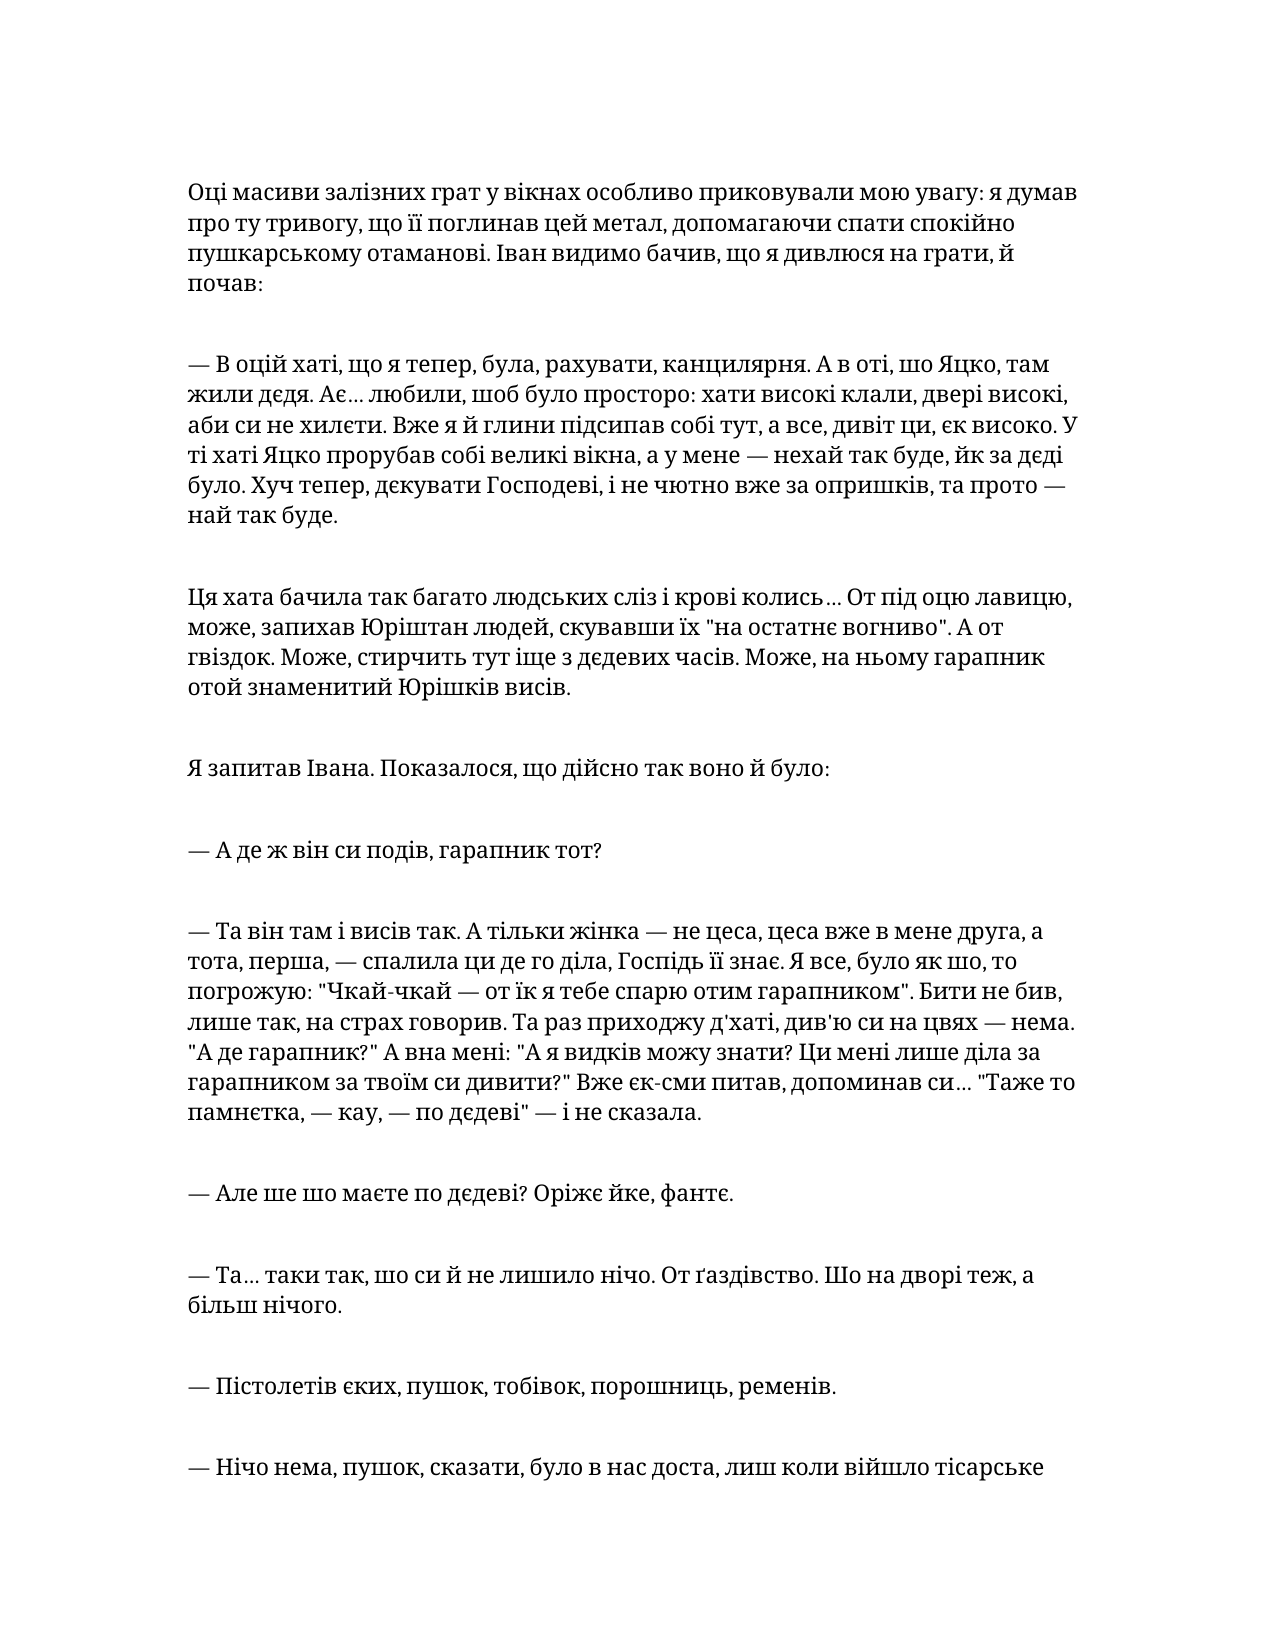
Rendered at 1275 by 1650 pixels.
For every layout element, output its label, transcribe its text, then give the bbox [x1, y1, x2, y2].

text Ця хата бачила так багато людських сліз і крові колись… От під оцю лавицю, може, запихав Юріштан людей, скувавши їх "на остатнє вогниво". А от гвіздок. Може, стирчить тут іще з дєдевих часів. Може, на ньому гарапник отой знаменитий Юрішків висів. [187, 554, 1087, 701]
text — Та він там і висів так. А тільки жінка — не цеса, цеса вже в мене друга, а тота, перша, — спалила ци де го діла, Госпідь її знає. Я все, було як шо, то погрожую: "Чкай-чкай — от їк я тебе спарю отим гарапником". Бити не бив, лише так, на страх говорив. Та раз приходжу д'хаті, див'ю си на цвях — нема. "А де гарапник?" А вна мені: "А я видків можу знати? Ци мені лише діла за гарапником за твоїм си дивити?" Вже єк-сми питав, допоминав си… "Таже то памнєтка, — кау, — по дєдеві" — і не сказала. [187, 888, 1087, 1126]
text — Пістолетів єких, пушок, тобівок, порошниць, ременів. [187, 1344, 1087, 1400]
text Оці масиви залізних грат у вікнах особливо приковували мою увагу: я думав про ту тривогу, що її поглинав цей метал, допомагаючи спати спокійно пушкарському отаманові. Іван видимо бачив, що я дивлюся на грати, й почав: [187, 150, 1087, 297]
text — Та… таки так, шо си й не лишило нічо. От ґаздівство. Шо на дворі теж, а більш нічого. [187, 1232, 1087, 1319]
text — Але ше шо маєте по дєдеві? Оріжє йке, фантє. [187, 1151, 1087, 1208]
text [187, 1425, 1087, 1482]
text — А де ж він си подів, гарапник тот? [187, 807, 1087, 864]
text Я запитав Івана. Показалося, що дійсно так воно й було: [187, 726, 1087, 783]
text — В оцій хаті, що я тепер, була, рахувати, канцилярня. А в оті, шо Яцко, там жили дєдя. Ає… любили, шоб було просторо: хати високі клали, двері високі, аби си не хилєти. Вже я й глини підсипав собі тут, а все, дивіт ци, єк високо. У ті хаті Яцко прорубав собі великі вікна, а у мене — нехай так буде, йк за дєді було. Хуч тепер, дєкувати Господеві, і не чютно вже за опришків, та прото — най так буде. [187, 322, 1087, 529]
